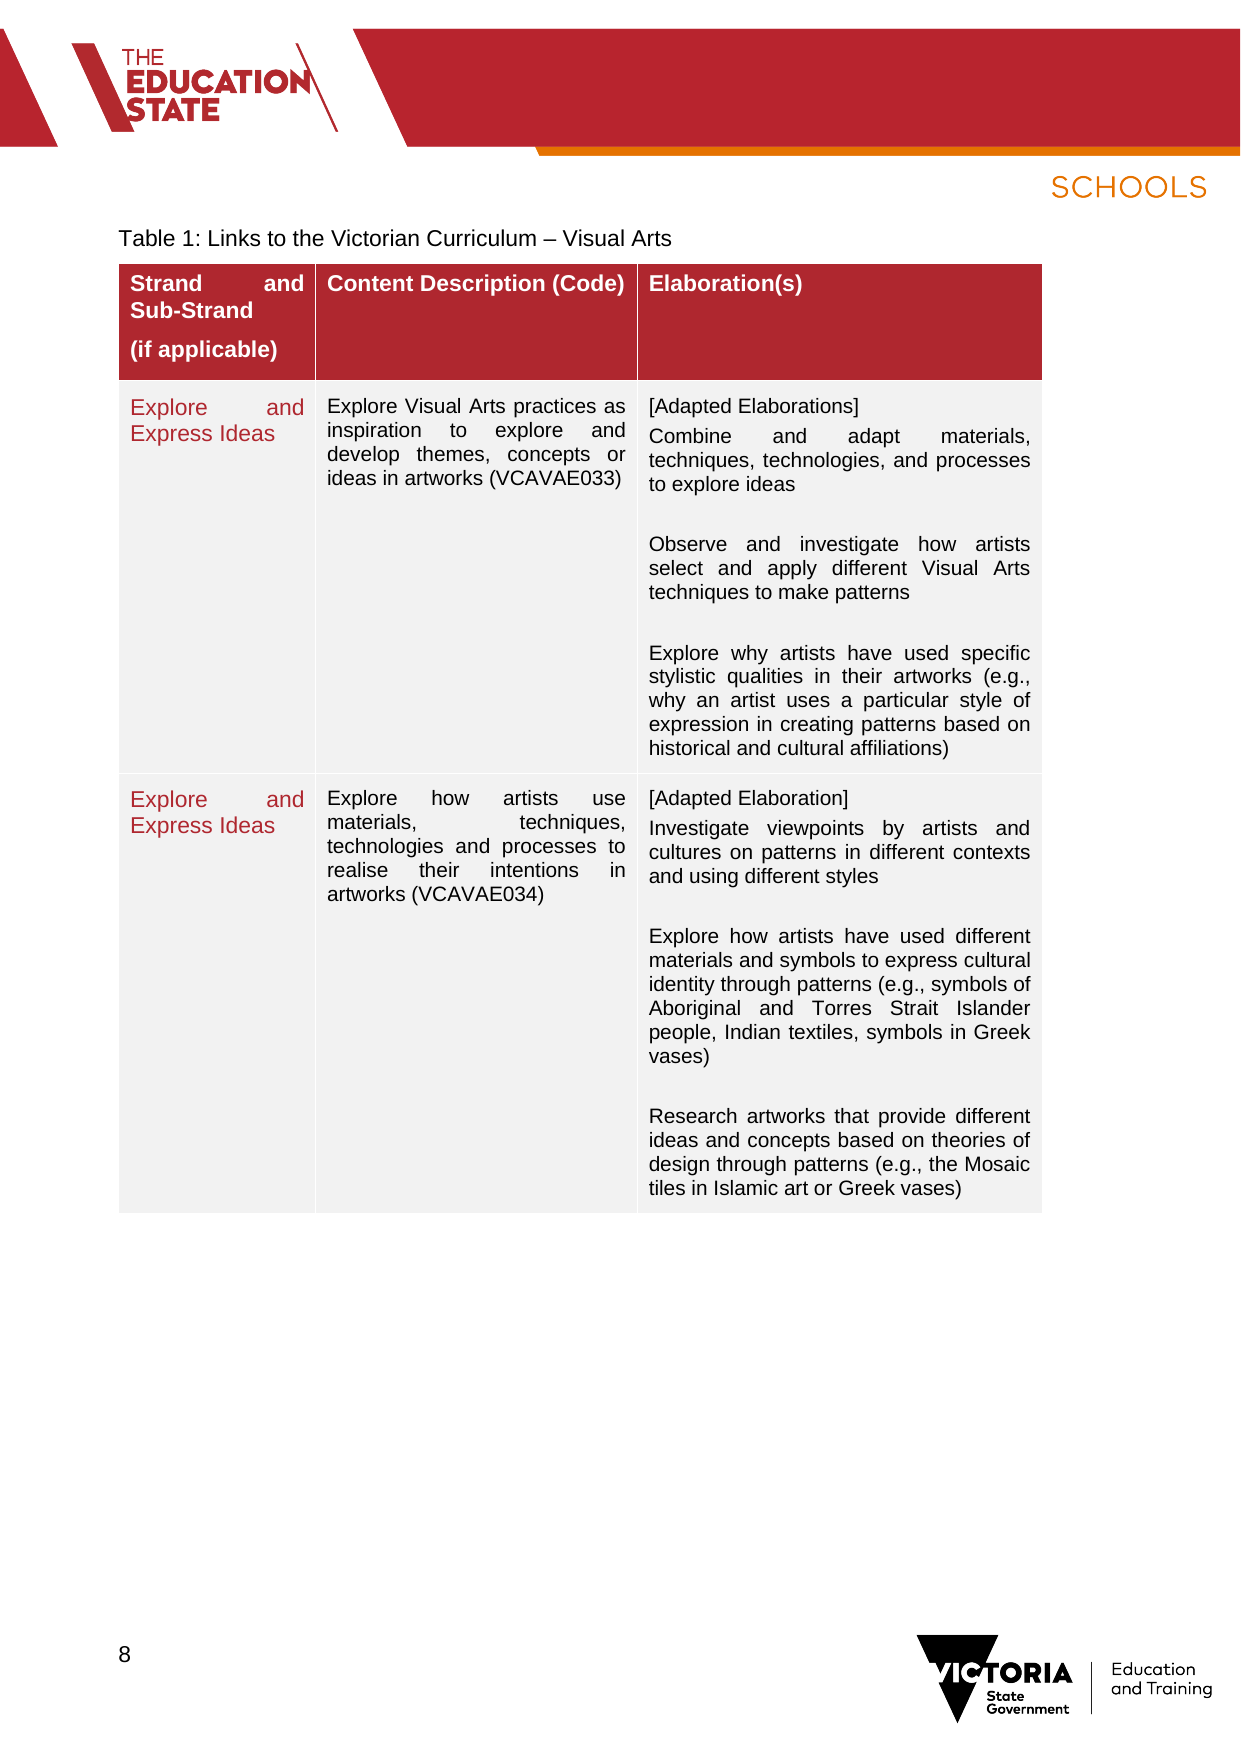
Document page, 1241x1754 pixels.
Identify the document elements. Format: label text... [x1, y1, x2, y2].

table_header Content Description (Code) [316, 264, 637, 380]
table_header Strand and Sub-Strand (if applicable) [119, 264, 315, 380]
table_cell Explore Visual Arts practices as inspiration to explore and develop themes, concepts or ideas in artworks (VCAVAE033) [316, 381, 637, 772]
text Table 1: Links to the Victorian Curriculum – Visual Arts [118, 224, 1122, 251]
table_cell Explore how artists use materials, techniques, technologies and processes to realise their intentions in artworks (VCAVAE034) [316, 774, 637, 1212]
table_cell [Adapted Elaborations] Combine and adapt materials, techniques, technologies, and processes to explore ideas Observe and investigate how artists select and apply different Visual Arts techniques to make patterns Explore why artists have used specific stylistic qualities in their artworks (e.g., why an artist uses a particular style of expression in creating patterns based on historical and cultural affiliations) [638, 381, 1042, 772]
table_header Elaboration(s) [638, 264, 1042, 380]
picture [0, 0, 1241, 1753]
table_cell Explore and Express Ideas [119, 774, 315, 1212]
table_cell [Adapted Elaboration] Investigate viewpoints by artists and cultures on patterns in different contexts and using different styles Explore how artists have used different materials and symbols to express cultural identity through patterns (e.g., symbols of Aboriginal and Torres Strait Islander people, Indian textiles, symbols in Greek vases) Research artworks that provide different ideas and concepts based on theories of design through patterns (e.g., the Mosaic tiles in Islamic art or Greek vases) [638, 774, 1042, 1212]
table_cell Explore and Express Ideas [119, 381, 315, 772]
